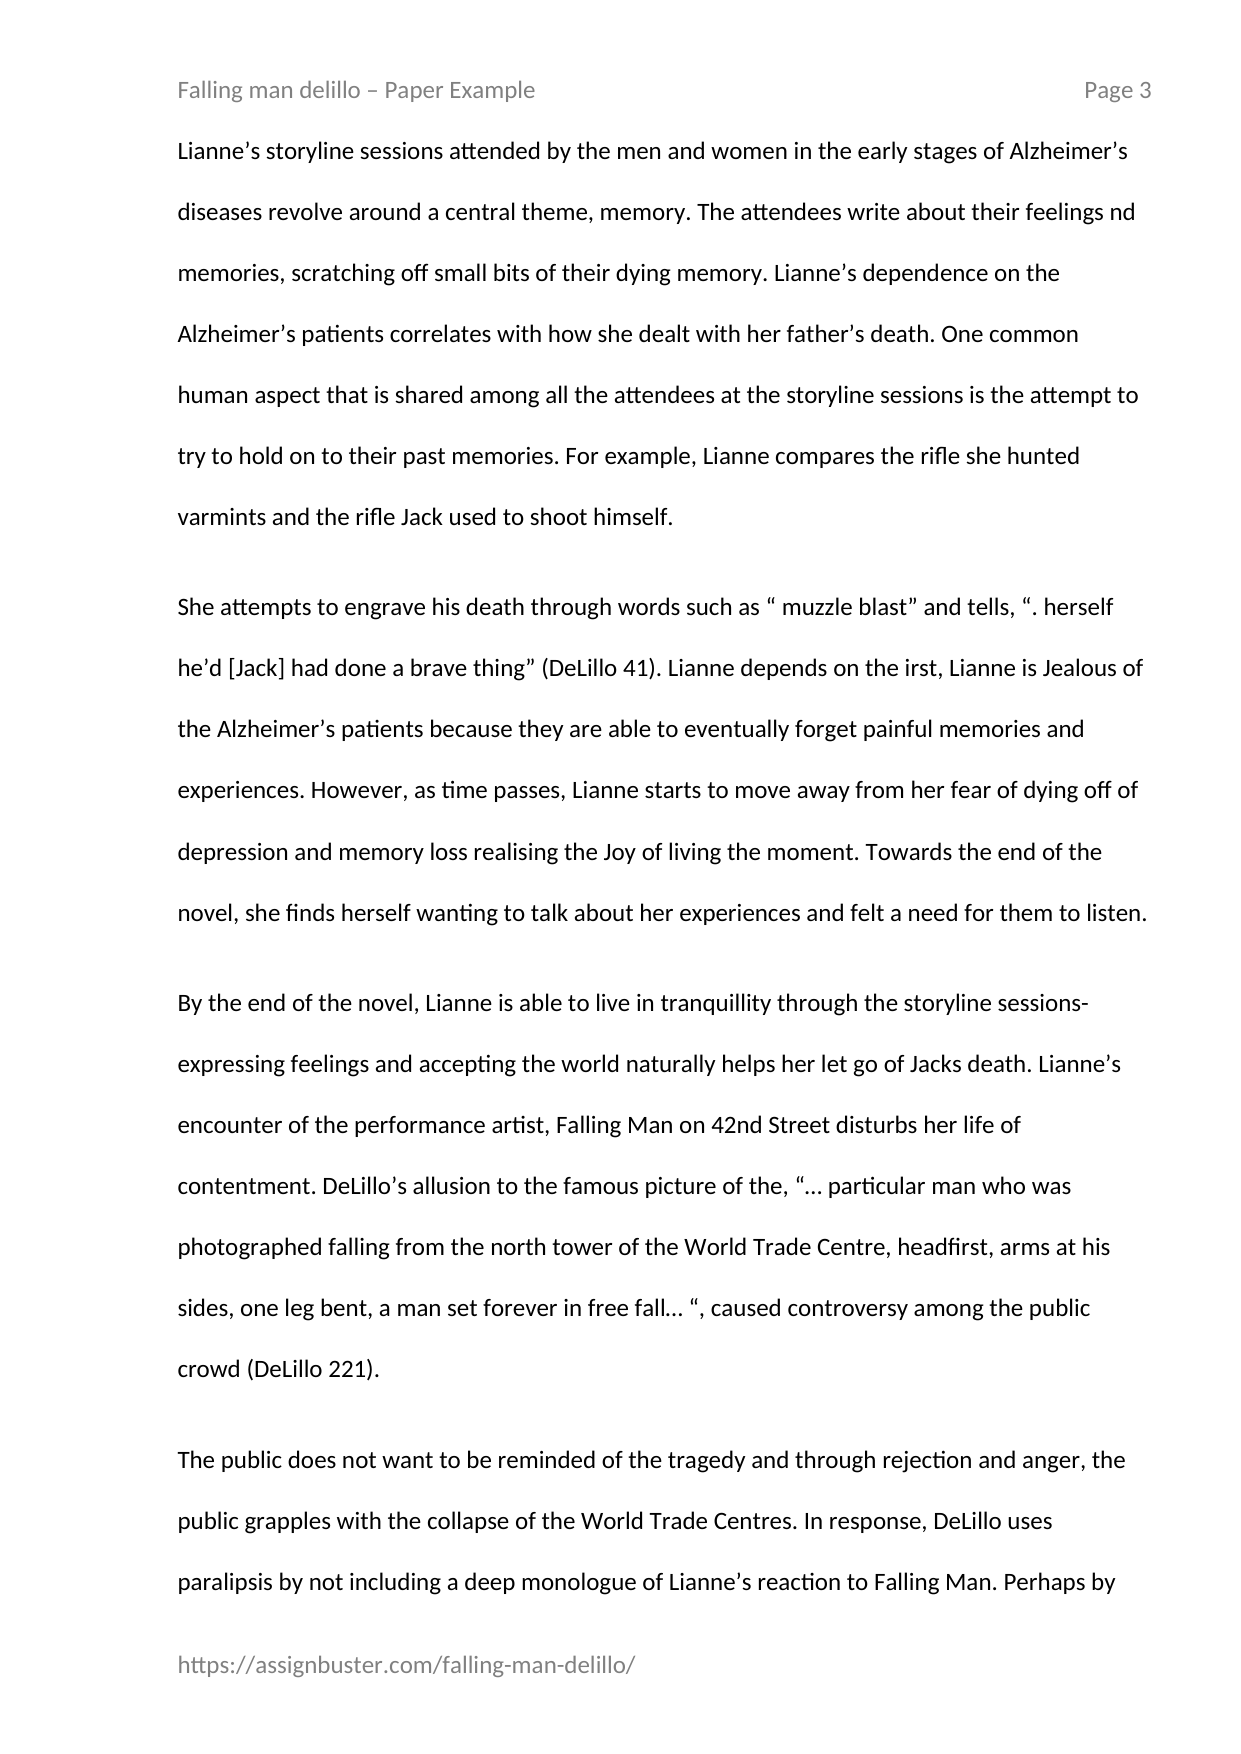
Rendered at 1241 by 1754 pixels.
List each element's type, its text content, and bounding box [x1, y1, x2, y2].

text By the end of the novel, Lianne is able to live in tranquillity through the storyline sessions- expressing feelings and accepting the world naturally helps her let go of Jacks death. Lianne’s encounter of the performance artist, Falling Man on 42nd Street disturbs her life of contentment. DeLillo’s allusion to the famous picture of the, “… particular man who was photographed falling from the north tower of the World Trade Centre, headfirst, arms at his sides, one leg bent, a man set forever in free fall… “, caused controversy among the public crowd (DeLillo 221). [177, 987, 1152, 1384]
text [177, 1444, 1152, 1597]
text Lianne’s storyline sessions attended by the men and women in the early stages of Alzheimer’s diseases revolve around a central theme, memory. The attendees write about their feelings nd memories, scratching off small bits of their dying memory. Lianne’s dependence on the Alzheimer’s patients correlates with how she dealt with her father’s death. One common human aspect that is shared among all the attendees at the storyline sessions is the attempt to try to hold on to their past memories. For example, Lianne compares the rifle she hunted varmints and the rifle Jack used to shoot himself. [177, 135, 1152, 532]
text She attempts to engrave his death through words such as “ muzzle blast” and tells, “. herself he’d [Jack] had done a brave thing” (DeLillo 41). Lianne depends on the irst, Lianne is Jealous of the Alzheimer’s patients because they are able to eventually forget painful memories and experiences. However, as time passes, Lianne starts to move away from her fear of dying off of depression and memory loss realising the Joy of living the moment. Towards the end of the novel, she finds herself wanting to talk about her experiences and felt a need for them to listen. [177, 592, 1152, 927]
